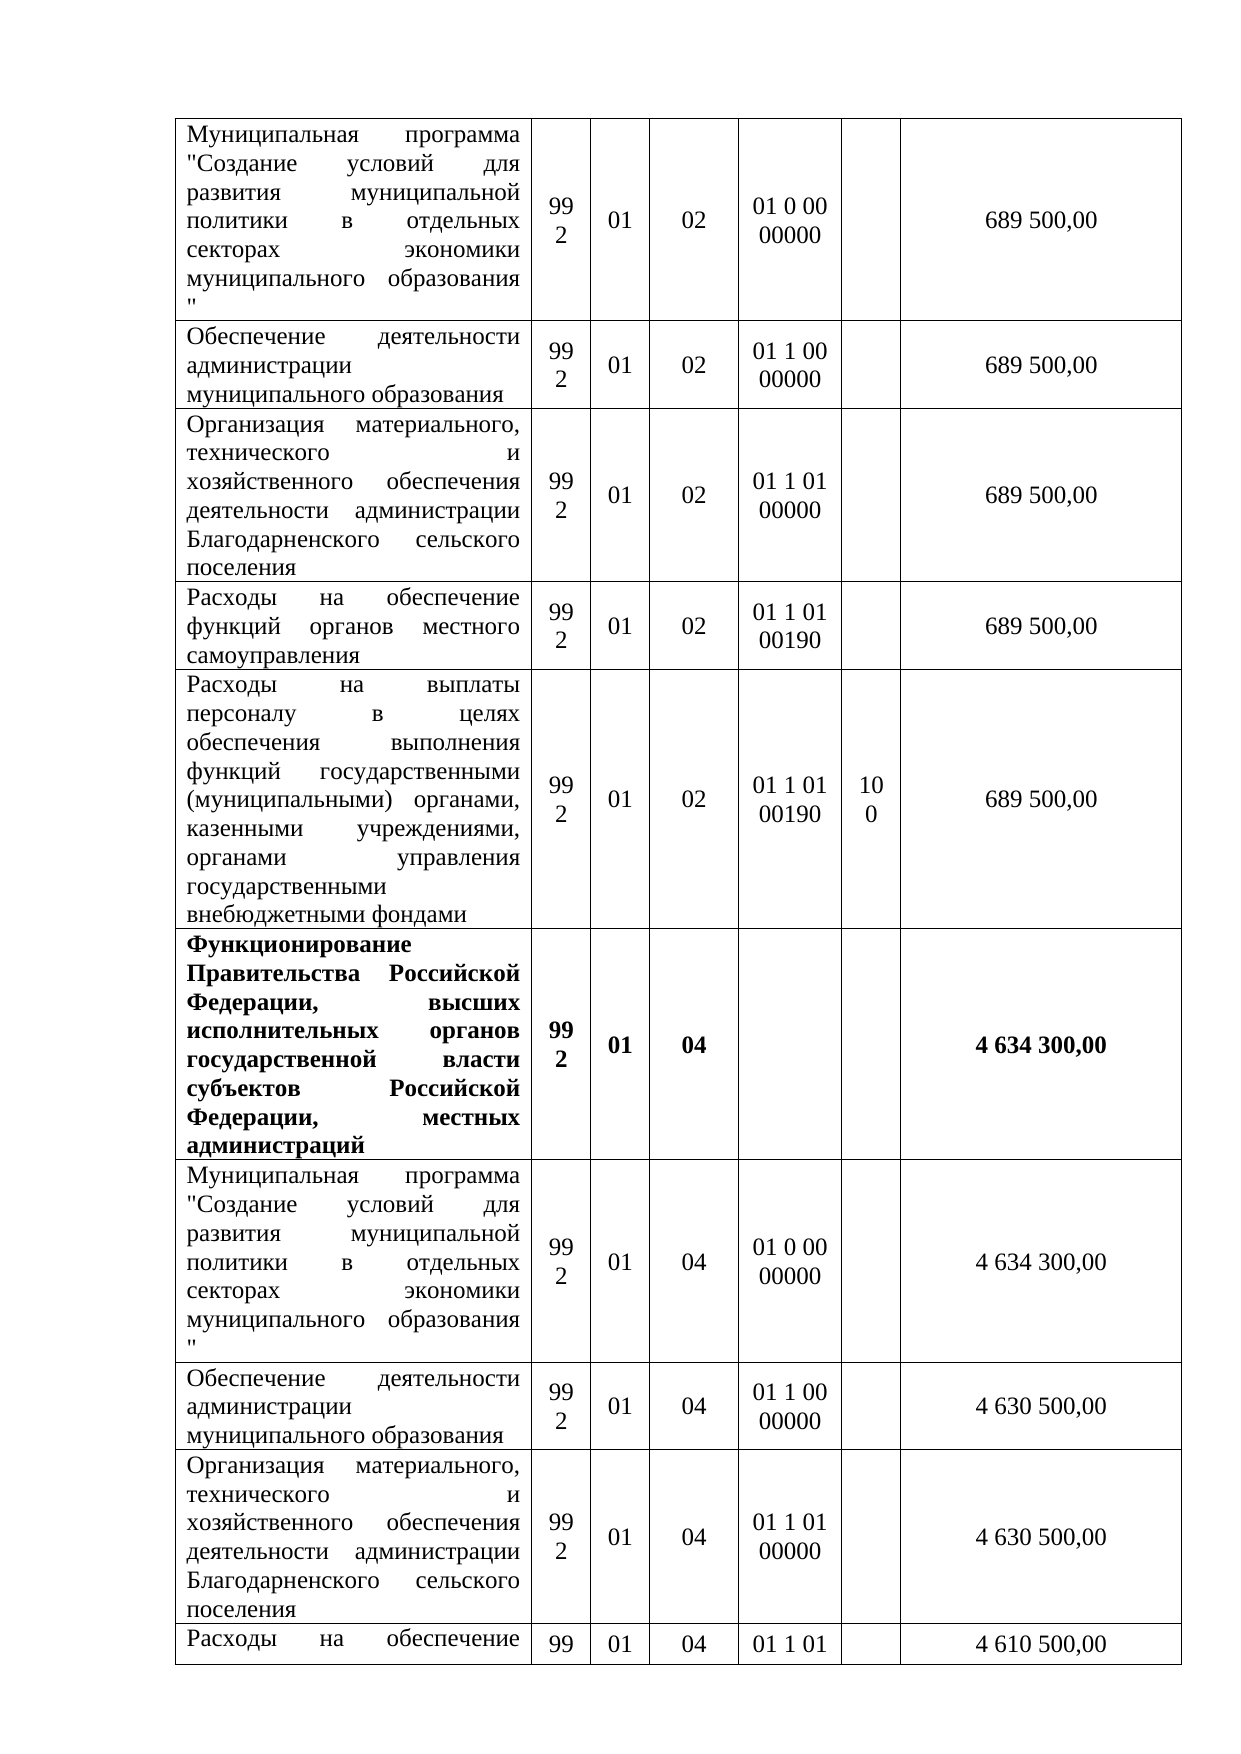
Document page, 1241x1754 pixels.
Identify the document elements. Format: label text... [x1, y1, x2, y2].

table_cell 4 610 500,00 [901, 1624, 1181, 1664]
table_cell 992 [532, 929, 590, 1159]
table_cell [842, 1624, 900, 1664]
table_cell 689 500,00 [901, 409, 1181, 581]
table_cell 992 [532, 670, 590, 928]
table_cell 01 0 00 00000 [739, 1160, 841, 1362]
table_cell 100 [842, 670, 900, 928]
table_cell 992 [532, 119, 590, 320]
table_cell 01 1 01 00000 [739, 1450, 841, 1622]
table_cell 01 1 01 00190 [739, 1624, 841, 1664]
table_cell 02 [650, 321, 738, 408]
table_cell Муниципальная программа "Создание условий для развития муниципальной политики в отдельных секторах экономики муниципального образования " [176, 119, 531, 320]
table_cell [842, 119, 900, 320]
table_cell 01 0 00 00000 [739, 119, 841, 320]
table_cell 992 [532, 321, 590, 408]
table_cell 992 [532, 1160, 590, 1362]
table_cell [842, 1363, 900, 1449]
table_cell [842, 582, 900, 668]
table_cell Функционирование Правительства Российской Федерации, высших исполнительных органов государственной власти субъектов Российской Федерации, местных администраций [176, 929, 531, 1159]
table_cell 689 500,00 [901, 582, 1181, 668]
table_cell 04 [650, 929, 738, 1159]
table_cell 992 [532, 582, 590, 668]
table_cell 02 [650, 119, 738, 320]
table_cell 02 [650, 409, 738, 581]
table_cell 01 [591, 1160, 649, 1362]
table_cell 04 [650, 1363, 738, 1449]
table_cell Расходы на выплаты персоналу в целях обеспечения выполнения функций государственными (муниципальными) органами, казенными учреждениями, органами управления государственными внебюджетными фондами [176, 670, 531, 928]
table_cell 01 [591, 321, 649, 408]
table_cell 04 [650, 1450, 738, 1622]
table_cell [842, 1450, 900, 1622]
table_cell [176, 1624, 531, 1664]
table_cell 02 [650, 670, 738, 928]
table_cell 01 [591, 670, 649, 928]
table_cell 02 [650, 582, 738, 668]
table_cell Организация материального, технического и хозяйственного обеспечения деятельности администрации Благодарненского сельского поселения [176, 1450, 531, 1622]
table_cell [842, 929, 900, 1159]
table_cell 01 [591, 119, 649, 320]
table_cell Муниципальная программа "Создание условий для развития муниципальной политики в отдельных секторах экономики муниципального образования " [176, 1160, 531, 1362]
table_cell 992 [532, 1363, 590, 1449]
table_cell 01 1 01 00190 [739, 582, 841, 668]
table_cell 4 634 300,00 [901, 1160, 1181, 1362]
table_cell [842, 409, 900, 581]
table_cell 01 [591, 929, 649, 1159]
table_cell 01 1 00 00000 [739, 321, 841, 408]
table_cell Организация материального, технического и хозяйственного обеспечения деятельности администрации Благодарненского сельского поселения [176, 409, 531, 581]
table_cell 01 [591, 409, 649, 581]
table_cell 01 [591, 1450, 649, 1622]
table_cell [842, 321, 900, 408]
table_cell Обеспечение деятельности администрации муниципального образования [176, 321, 531, 408]
table_cell 01 1 01 00190 [739, 670, 841, 928]
table_cell 04 [650, 1624, 738, 1664]
table_cell 01 [591, 1624, 649, 1664]
table_cell 01 1 01 00000 [739, 409, 841, 581]
table_cell 689 500,00 [901, 670, 1181, 928]
table_cell Обеспечение деятельности администрации муниципального образования [176, 1363, 531, 1449]
table_cell 01 [591, 1363, 649, 1449]
table_cell 4 630 500,00 [901, 1363, 1181, 1449]
table_cell Расходы на обеспечение функций органов местного самоуправления [176, 582, 531, 668]
table_cell 01 [591, 582, 649, 668]
table_cell 689 500,00 [901, 321, 1181, 408]
table_cell [842, 1160, 900, 1362]
table_cell 992 [532, 1624, 590, 1664]
table_cell 04 [650, 1160, 738, 1362]
table_cell 4 634 300,00 [901, 929, 1181, 1159]
table_cell 01 1 00 00000 [739, 1363, 841, 1449]
table_cell 4 630 500,00 [901, 1450, 1181, 1622]
table_cell [739, 929, 841, 1159]
table_cell 689 500,00 [901, 119, 1181, 320]
table_cell 992 [532, 1450, 590, 1622]
table_cell 992 [532, 409, 590, 581]
